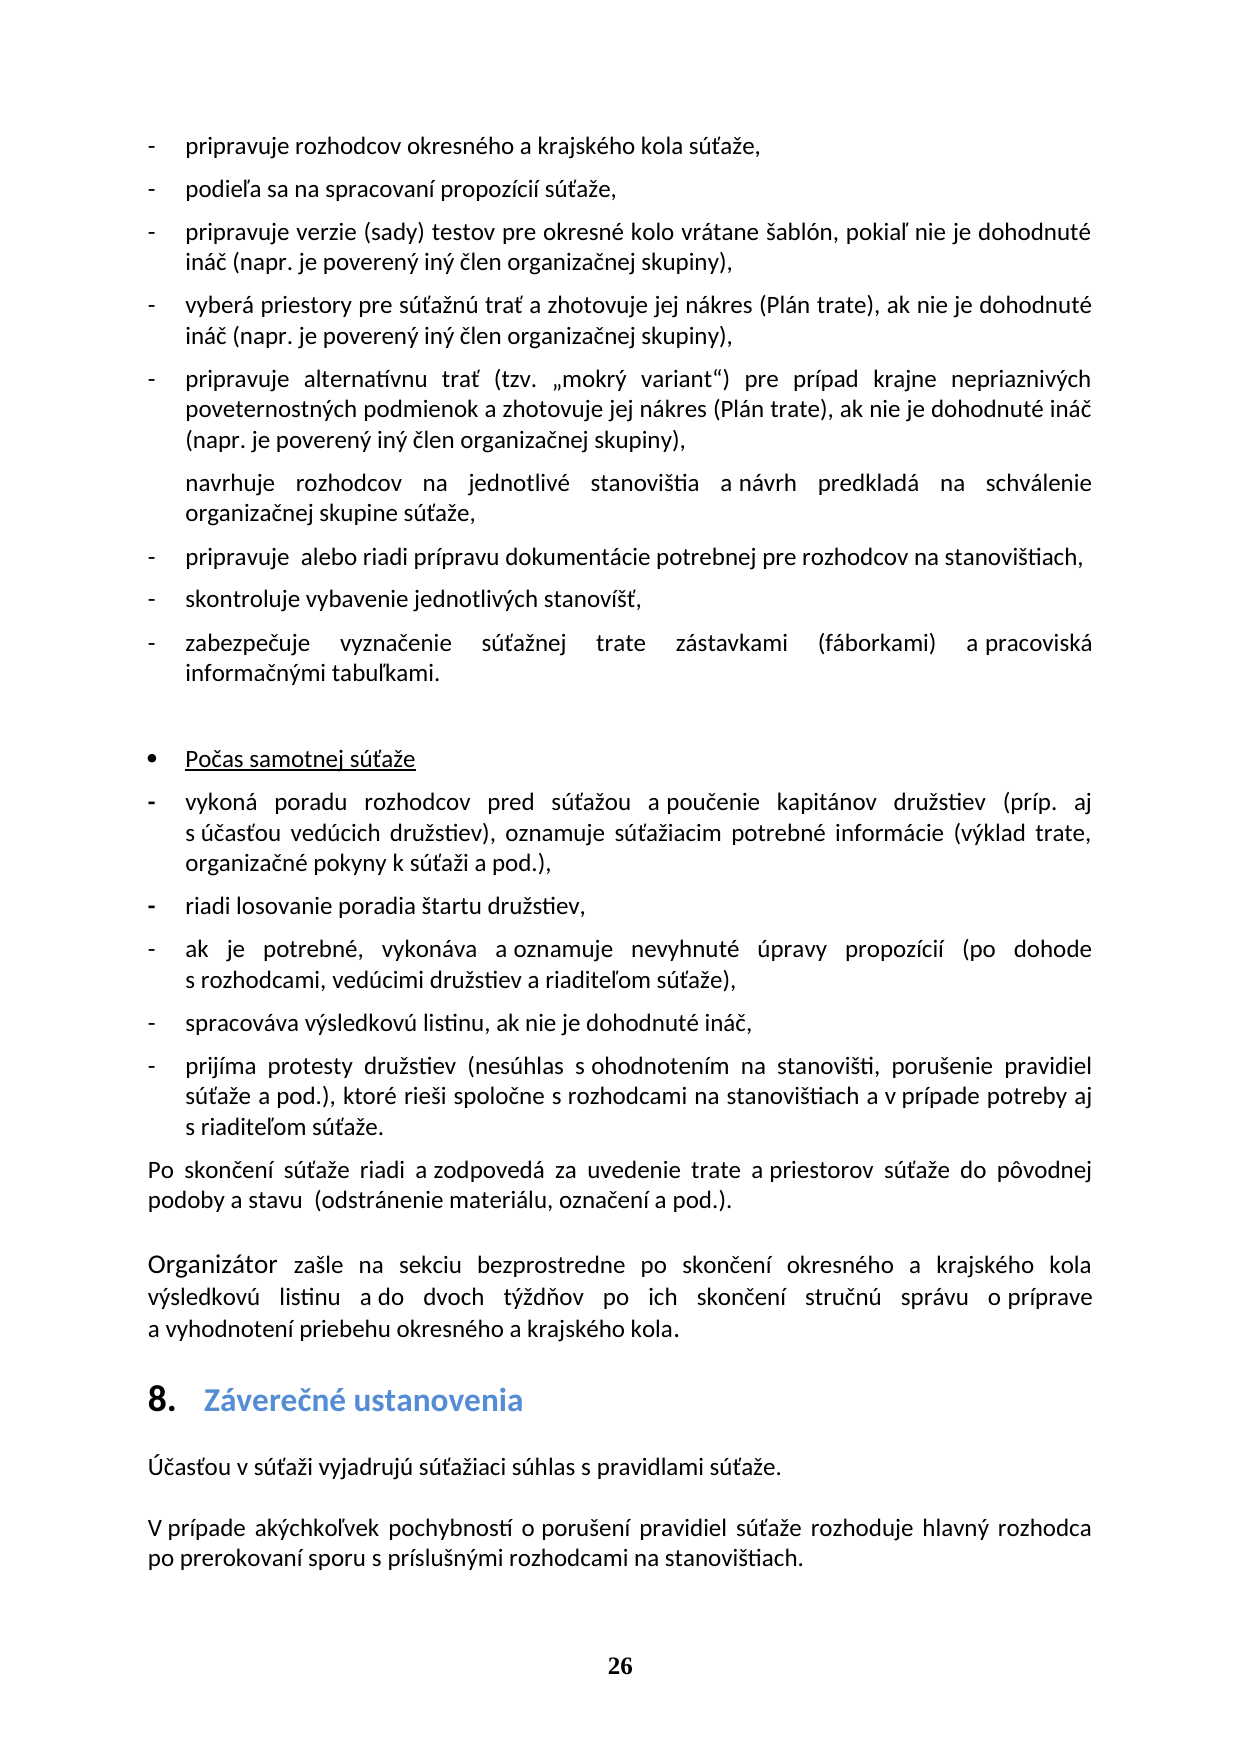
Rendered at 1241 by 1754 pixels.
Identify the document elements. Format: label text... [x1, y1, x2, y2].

list podieľa sa na spracovaní propozícií súťaže, [148, 173, 1092, 203]
list pripravuje alebo riadi prípravu dokumentácie potrebnej pre rozhodcov na stanovištiach, [148, 541, 1092, 571]
text navrhuje rozhodcov na jednotlivé stanovištia a návrh predkladá na schválenie organizačnej skupine súťaže, [185, 467, 1092, 528]
text Po skončení súťaže riadi a zodpovedá za uvedenie trate a priestorov súťaže do pôvodnej podoby a stavu (odstránenie materiálu, označení a pod.). [148, 1154, 1092, 1215]
text Organizátor zašle na sekciu bezprostredne po skončení okresného a krajského kola výsledkovú listinu a do dvoch týždňov po ich skončení stručnú správu o príprave a vyhodnotení priebehu okresného a krajského kola. [148, 1248, 1092, 1344]
list pripravuje verzie (sady) testov pre okresné kolo vrátane šablón, pokiaľ nie je dohodnuté ináč (napr. je poverený iný člen organizačnej skupiny), [148, 216, 1092, 277]
list vykoná poradu rozhodcov pred súťažou a poučenie kapitánov družstiev (príp. aj s účasťou vedúcich družstiev), oznamuje súťažiacim potrebné informácie (výklad trate, organizačné pokyny k súťaži a pod.), [148, 786, 1092, 878]
text V prípade akýchkoľvek pochybností o porušení pravidiel súťaže rozhoduje hlavný rozhodca po prerokovaní sporu s príslušnými rozhodcami na stanovištiach. [148, 1512, 1092, 1573]
list skontroluje vybavenie jednotlivých stanovíšť, [148, 584, 1092, 614]
list pripravuje rozhodcov okresného a krajského kola súťaže, [148, 130, 1092, 160]
list vyberá priestory pre súťažnú trať a zhotovuje jej nákres (Plán trate), ak nie je dohodnuté ináč (napr. je poverený iný člen organizačnej skupiny), [148, 289, 1092, 351]
text Účasťou v súťaži vyjadrujú súťažiaci súhlas s pravidlami súťaže. [148, 1451, 1092, 1482]
list ak je potrebné, vykonáva a oznamuje nevyhnuté úpravy propozícií (po dohode s rozhodcami, vedúcimi družstiev a riaditeľom súťaže), [148, 933, 1092, 994]
subtitle Záverečné ustanovenia [148, 1375, 1092, 1421]
list prijíma protesty družstiev (nesúhlas s ohodnotením na stanovišti, porušenie pravidiel súťaže a pod.), ktoré rieši spoločne s rozhodcami na stanovištiach a v prípade potreby aj s riaditeľom súťaže. [148, 1050, 1092, 1141]
list pripravuje alternatívnu trať (tzv. „mokrý variant“) pre prípad krajne nepriaznivých poveternostných podmienok a zhotovuje jej nákres (Plán trate), ak nie je dohodnuté ináč (napr. je poverený iný člen organizačnej skupiny), [148, 363, 1092, 454]
list spracováva výsledkovú listinu, ak nie je dohodnuté ináč, [148, 1007, 1092, 1037]
list Počas samotnej súťaže [148, 743, 1092, 774]
list zabezpečuje vyznačenie súťažnej trate zástavkami (fáborkami) a pracoviská informačnými tabuľkami. [148, 627, 1092, 688]
list riadi losovanie poradia štartu družstiev, [148, 890, 1092, 921]
